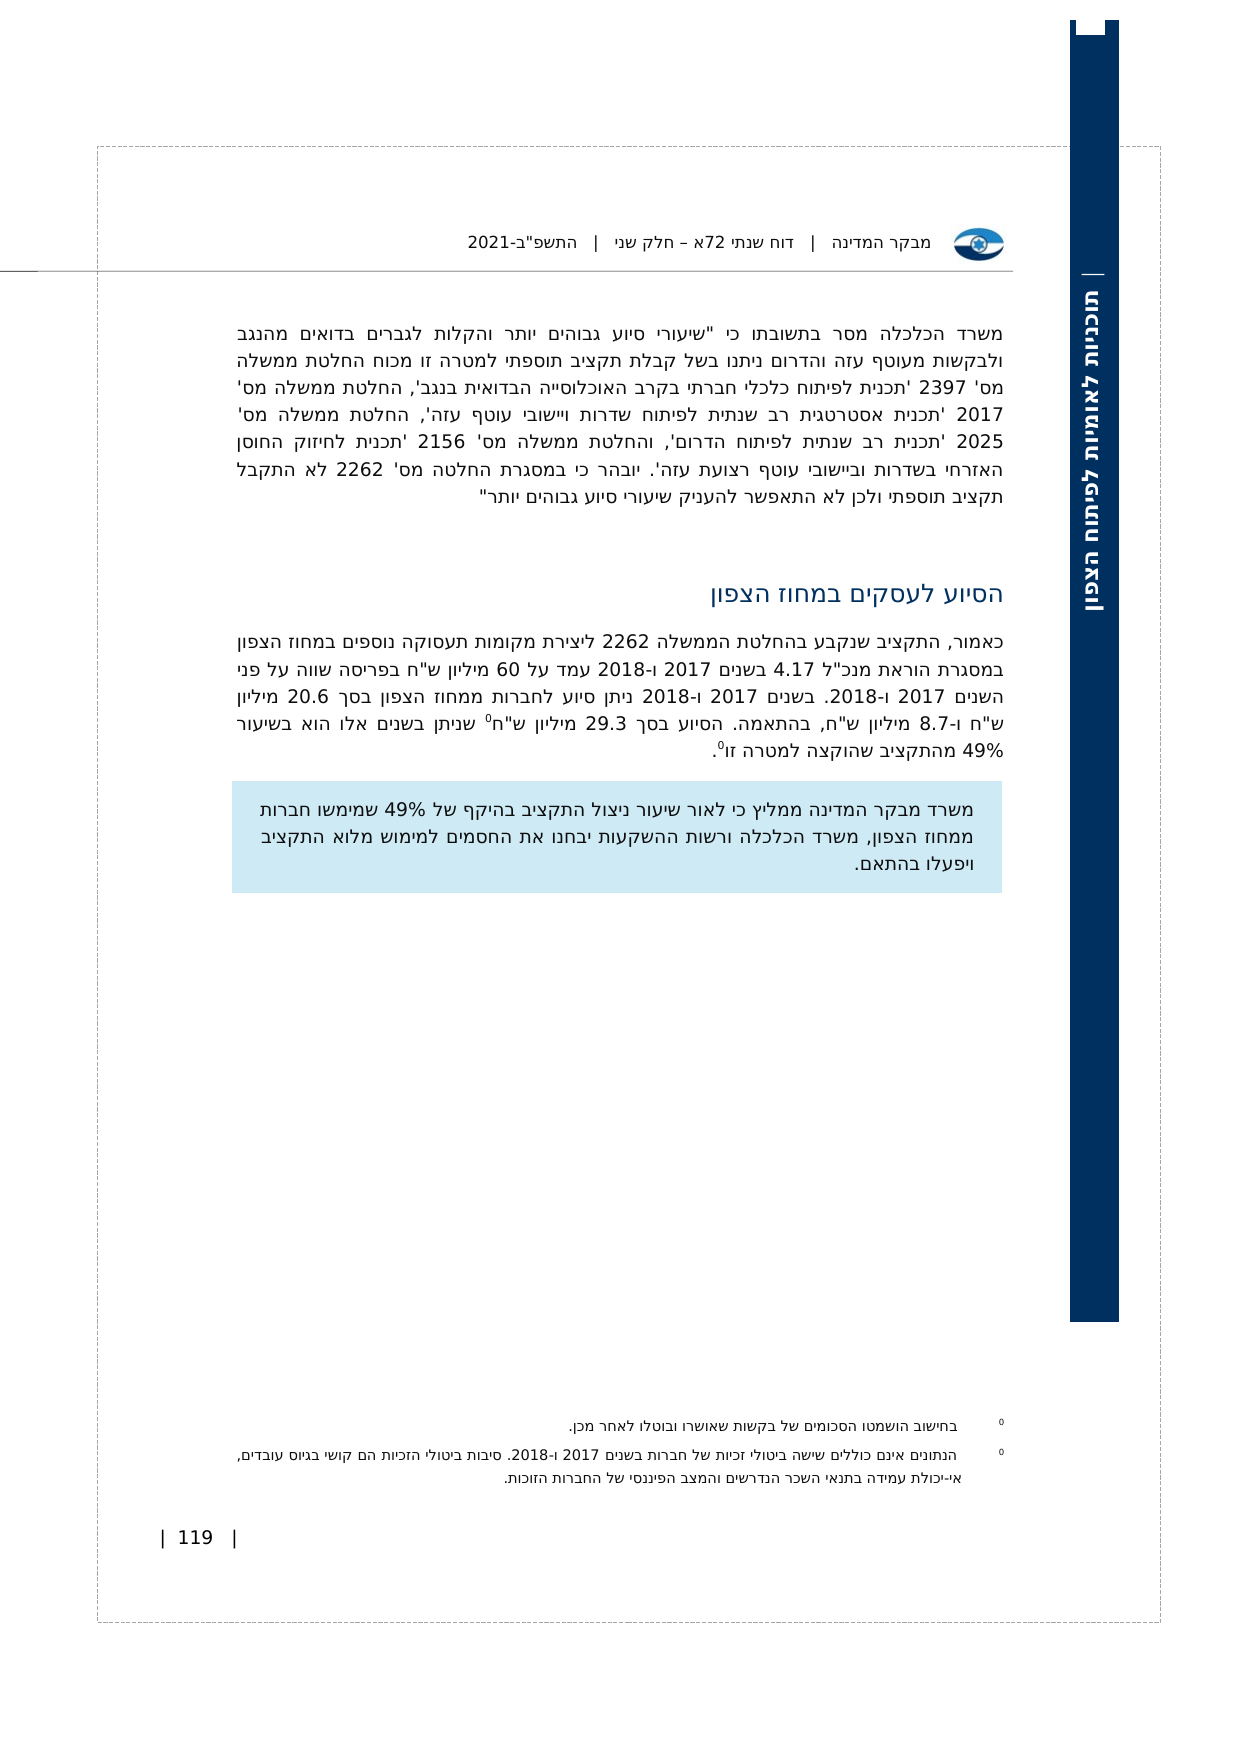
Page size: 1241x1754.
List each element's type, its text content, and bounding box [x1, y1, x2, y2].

text משרד מבקר המדינה ממליץ כי לאור שיעור ניצול התקציב בהיקף של 49% שמימשו חברות ממחוז הצפון, משרד הכלכלה ורשות ההשקעות יבחנו את החסמים למימוש מלוא התקציב ויפעלו בהתאם. [237, 786, 997, 888]
picture [950, 224, 1007, 264]
text כאמור, התקציב שנקבע בהחלטת הממשלה 2262 ליצירת מקומות תעסוקה נוספים במחוז הצפון במסגרת הוראת מנכ"ל 4.17 בשנים 2017 ו-2018 עמד על 60 מיליון ש"ח בפריסה שווה על פני השנים 2017 ו-2018. בשנים 2017 ו-2018 ניתן סיוע לחברות ממחוז הצפון בסך 20.6 מיליון ש"ח ו-8.7 מיליון ש"ח, בהתאמה. הסיוע בסך 29.3 מיליון ש"ח שניתן בשנים אלו הוא בשיעור 49% מהתקציב שהוקצה למטרה זו. [236, 627, 1004, 763]
text הסיוע לעסקים במחוז הצפון [236, 579, 1004, 608]
text משרד הכלכלה מסר בתשובתו כי "שיעורי סיוע גבוהים יותר והקלות לגברים בדואים מהנגב ולבקשות מעוטף עזה והדרום ניתנו בשל קבלת תקציב תוספתי למטרה זו מכוח החלטת ממשלה מס' 2397 'תכנית לפיתוח כלכלי חברתי בקרב האוכלוסייה הבדואית בנגב', החלטת ממשלה מס' 2017 'תכנית אסטרטגית רב שנתית לפיתוח שדרות ויישובי עוטף עזה', החלטת ממשלה מס' 2025 'תכנית רב שנתית לפיתוח הדרום', והחלטת ממשלה מס' 2156 'תכנית לחיזוק החוסן האזרחי בשדרות וביישובי עוטף רצועת עזה'. יובהר כי במסגרת החלטה מס' 2262 לא התקבל תקציב תוספתי ולכן לא התאפשר להעניק שיעורי סיוע גבוהים יותר" [236, 319, 1004, 508]
